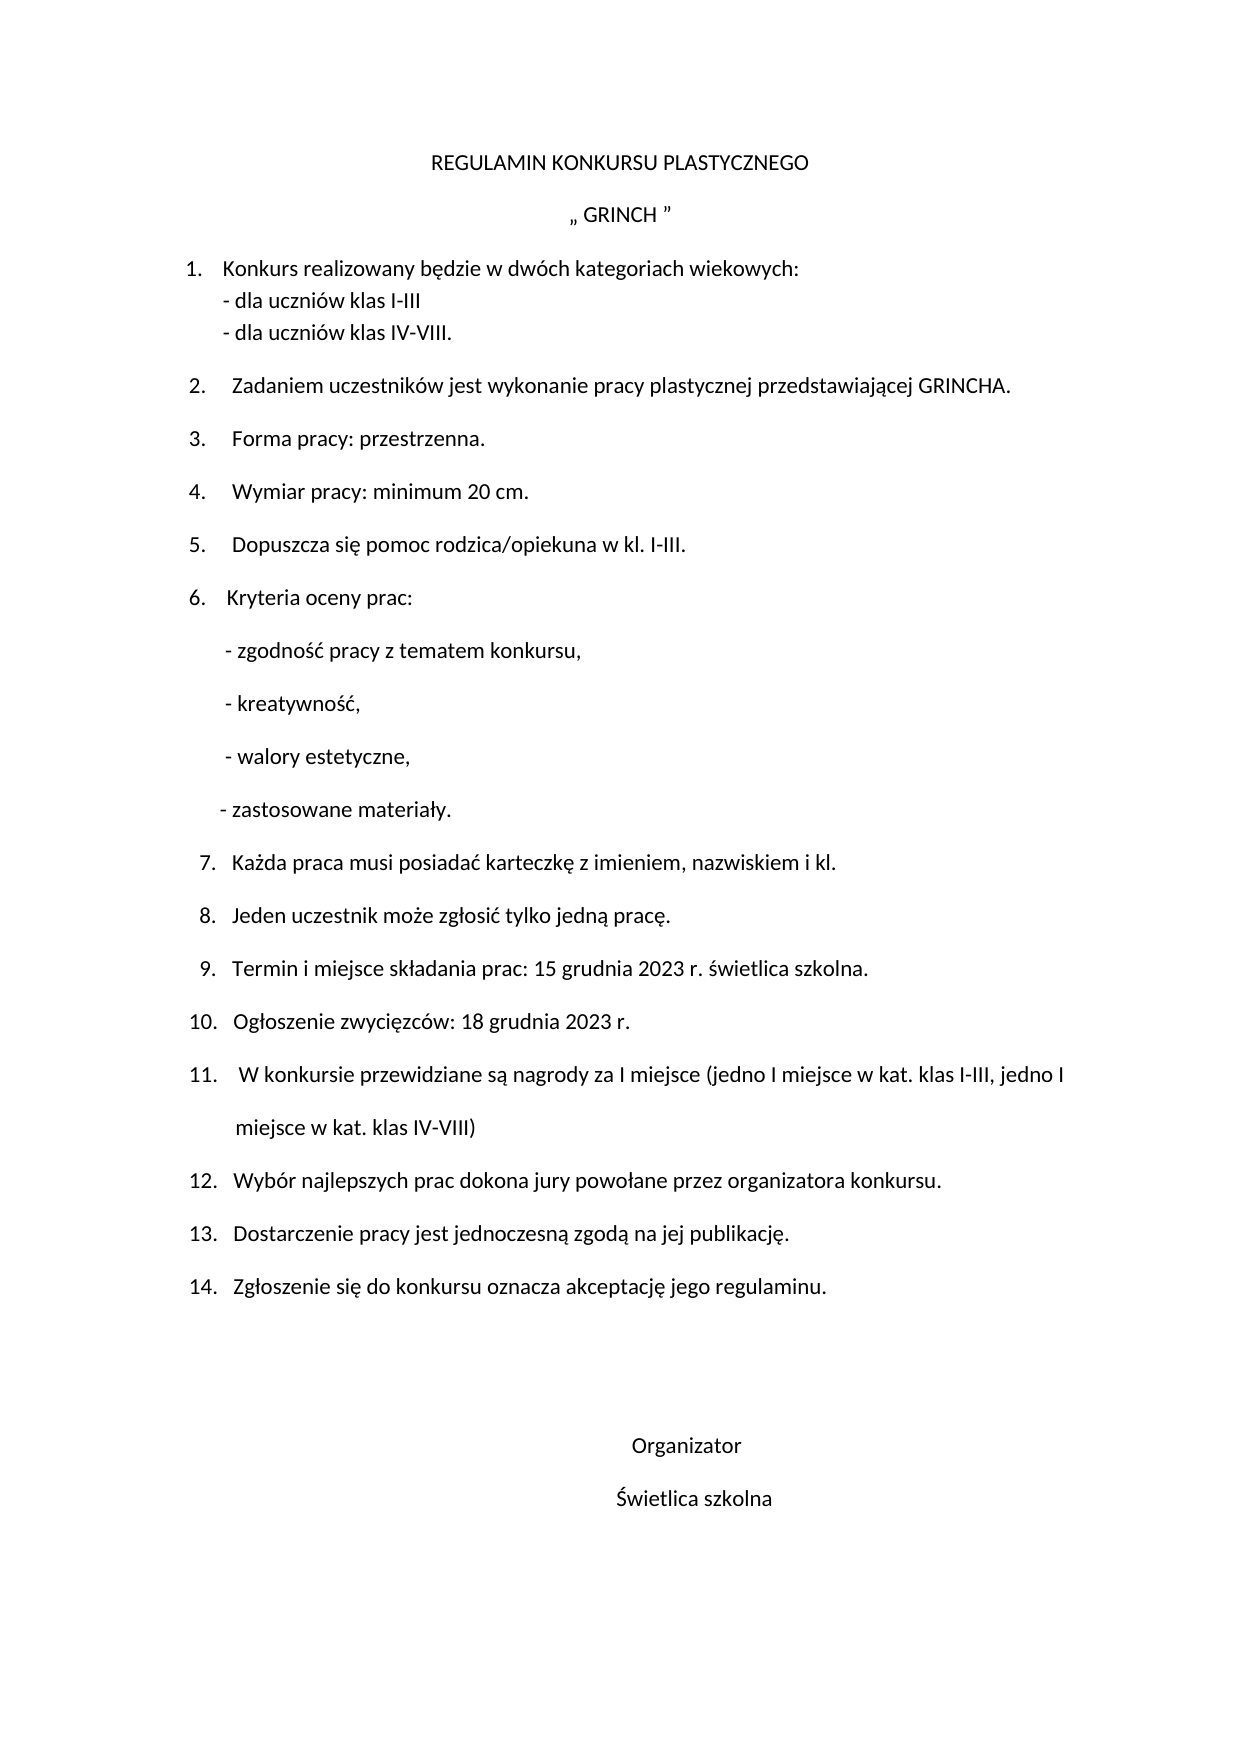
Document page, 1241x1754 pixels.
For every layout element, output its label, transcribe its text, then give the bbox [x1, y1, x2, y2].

text 2. Zadaniem uczestników jest wykonanie pracy plastycznej przedstawiającej GRINCHA. [148, 371, 1093, 399]
text 13. Dostarczenie pracy jest jednoczesną zgodą na jej publikację. [148, 1219, 1093, 1247]
list - dla uczniów klas IV-VIII. [223, 318, 1093, 346]
text 7. Każda praca musi posiadać karteczkę z imieniem, nazwiskiem i kl. [148, 848, 1093, 876]
text 14. Zgłoszenie się do konkursu oznacza akceptację jego regulaminu. [148, 1272, 1093, 1300]
text miejsce w kat. klas IV-VIII) [148, 1113, 1093, 1141]
text 4. Wymiar pracy: minimum 20 cm. [148, 477, 1093, 505]
text REGULAMIN KONKURSU PLASTYCZNEGO [148, 148, 1093, 176]
text - zgodność pracy z tematem konkursu, [148, 636, 1093, 664]
text Świetlica szkolna [148, 1484, 1093, 1512]
text Organizator [148, 1431, 1093, 1459]
text - kreatywność, [148, 689, 1093, 717]
text 6. Kryteria oceny prac: [148, 583, 1093, 611]
list Konkurs realizowany będzie w dwóch kategoriach wiekowych: [185, 254, 1093, 282]
text 9. Termin i miejsce składania prac: 15 grudnia 2023 r. świetlica szkolna. [148, 954, 1093, 982]
text 3. Forma pracy: przestrzenna. [148, 424, 1093, 452]
text 8. Jeden uczestnik może zgłosić tylko jedną pracę. [148, 901, 1093, 929]
text „ GRINCH ” [148, 201, 1093, 229]
text 12. Wybór najlepszych prac dokona jury powołane przez organizatora konkursu. [148, 1166, 1093, 1194]
list - dla uczniów klas I-III [223, 286, 1093, 314]
text - walory estetyczne, [148, 742, 1093, 770]
text - zastosowane materiały. [148, 795, 1093, 823]
text 11. W konkursie przewidziane są nagrody za I miejsce (jedno I miejsce w kat. klas I-III, jedno I [148, 1060, 1093, 1088]
text 5. Dopuszcza się pomoc rodzica/opiekuna w kl. I-III. [148, 530, 1093, 558]
text 10. Ogłoszenie zwycięzców: 18 grudnia 2023 r. [148, 1007, 1093, 1035]
